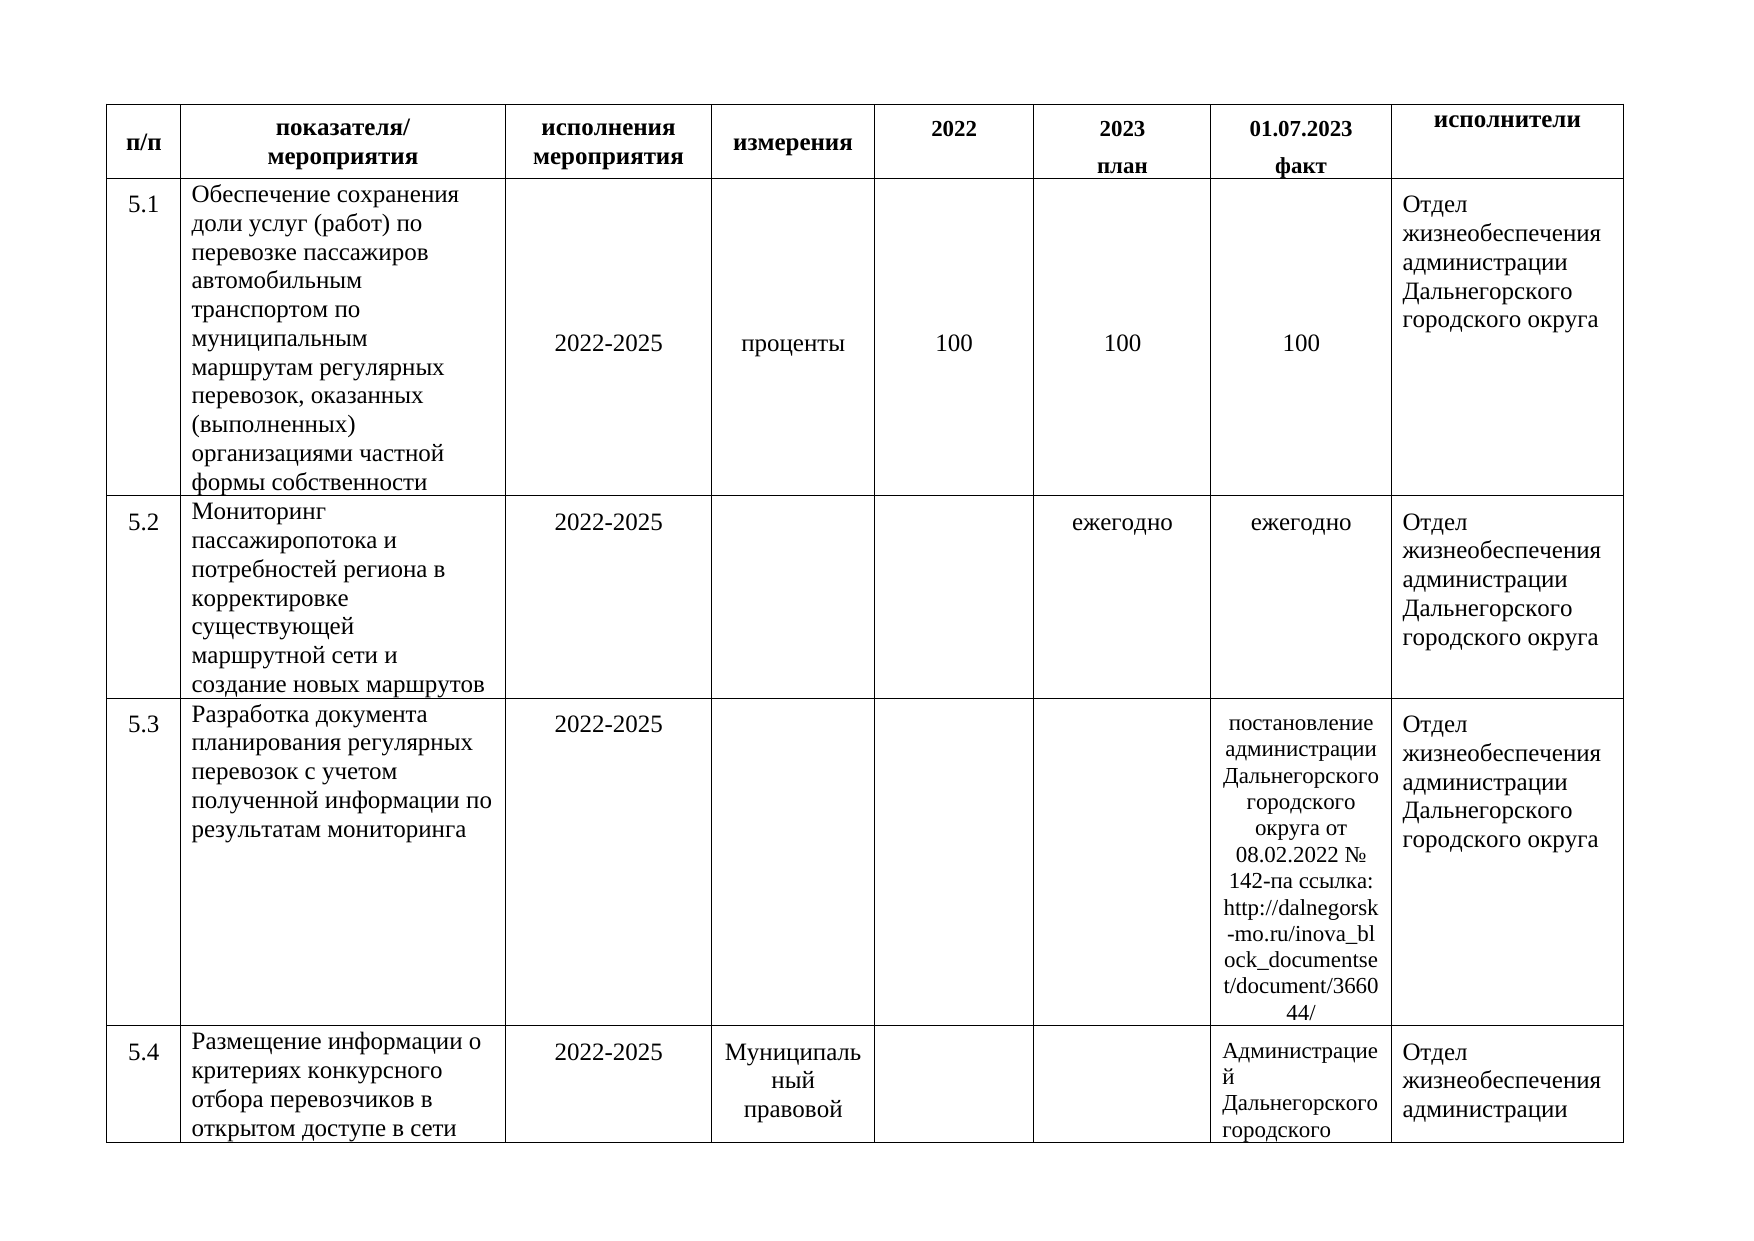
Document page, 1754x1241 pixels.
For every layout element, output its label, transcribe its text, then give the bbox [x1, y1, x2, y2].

table_cell 100 [1034, 179, 1210, 495]
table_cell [181, 1026, 505, 1142]
table_cell [875, 496, 1033, 698]
table_cell 5.2 [107, 496, 180, 698]
table_cell 5.4 [107, 1026, 180, 1142]
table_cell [506, 105, 711, 178]
table_cell 01.07.2023 факт [1211, 105, 1391, 178]
table_cell ежегодно [1034, 496, 1210, 698]
table_cell № п/п [107, 105, 180, 178]
table_cell Отдел жизнеобеспечения администрации Дальнегорского городского округа [1392, 496, 1623, 698]
table_cell Единица измерения [712, 105, 874, 178]
table_cell [875, 1026, 1033, 1142]
table_cell 2022 [875, 105, 1033, 178]
table_cell 2023 план [1034, 105, 1210, 178]
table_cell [712, 1026, 874, 1142]
table_cell 5.1 [107, 179, 180, 495]
table_cell Мониторинг пассажиропотока и потребностей региона в корректировке существующей маршрутной сети и создание новых маршрутов [181, 496, 505, 698]
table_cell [1211, 1026, 1391, 1142]
table_cell 5.3 [107, 699, 180, 1025]
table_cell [181, 105, 505, 178]
table_cell проценты [712, 179, 874, 495]
table_cell 2022-2025 [506, 699, 711, 1025]
table_cell Отдел жизнеобеспечения администрации Дальнегорского городского округа [1392, 179, 1623, 495]
table_cell [1034, 1026, 1210, 1142]
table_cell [1392, 105, 1623, 178]
table_cell Разработка документа планирования регулярных перевозок с учетом полученной информации по результатам мониторинга [181, 699, 505, 1025]
table_cell Отдел жизнеобеспечения администрации Дальнегорского городского округа [1392, 699, 1623, 1025]
table_cell постановление администрации Дальнегорского городского округа от 08.02.2022 № 142-па ссылка: http://dalnegorsk-mo.ru/inova_block_documentset/document/366044/ [1211, 699, 1391, 1025]
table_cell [1392, 1026, 1623, 1142]
table_cell 2022-2025 [506, 1026, 711, 1142]
table_cell [712, 496, 874, 698]
table_cell 2022-2025 [506, 179, 711, 495]
table_cell 2022-2025 [506, 496, 711, 698]
table_cell [875, 699, 1033, 1025]
table_cell [712, 699, 874, 1025]
table_cell ежегодно [1211, 496, 1391, 698]
table_cell [1034, 699, 1210, 1025]
table_cell Обеспечение сохранения доли услуг (работ) по перевозке пассажиров автомобильным транспортом по муниципальным маршрутам регулярных перевозок, оказанных (выполненных) организациями частной формы собственности [181, 179, 505, 495]
table_cell 100 [1211, 179, 1391, 495]
table_cell 100 [875, 179, 1033, 495]
